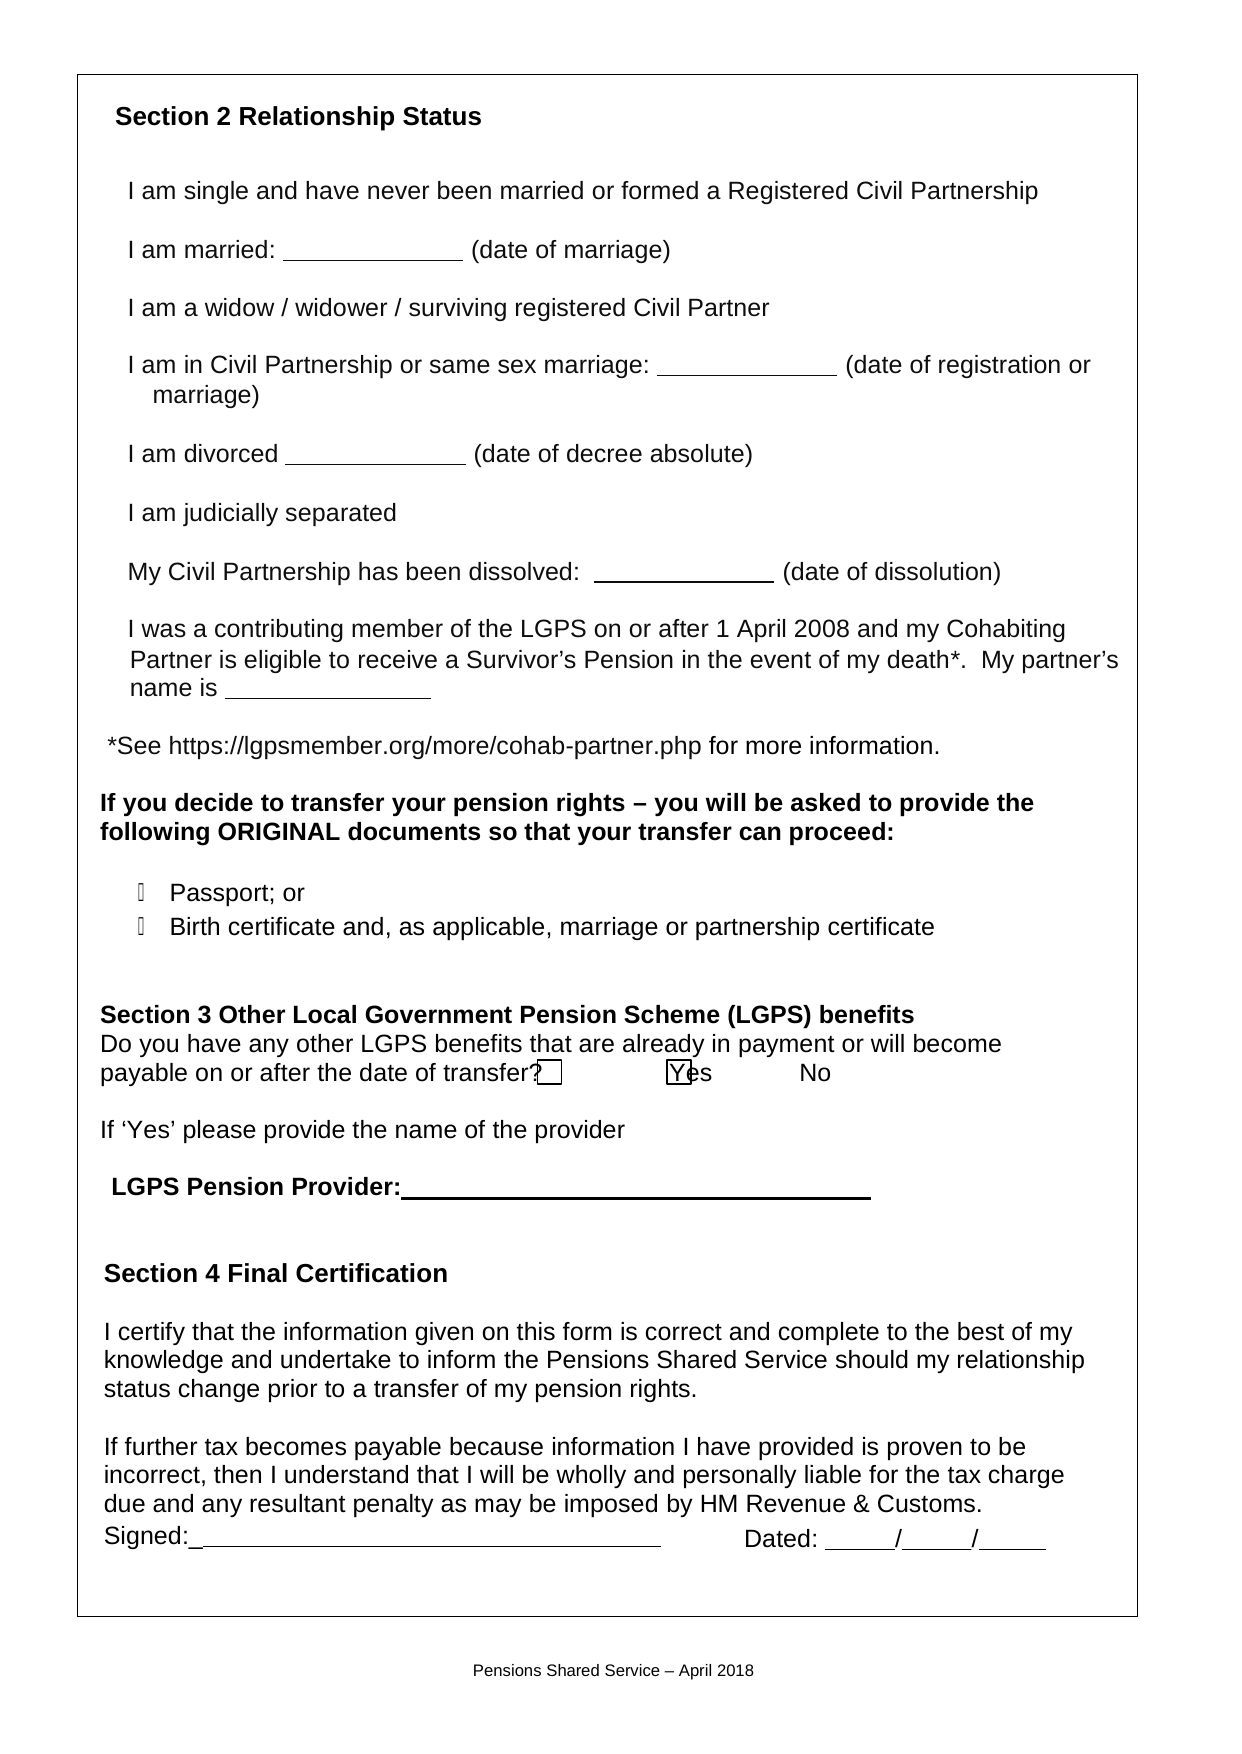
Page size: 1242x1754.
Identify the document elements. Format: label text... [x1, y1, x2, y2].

text Section 4 Final Certification [103, 1258, 1137, 1287]
text I am divorced (date of decree absolute) [115, 423, 1137, 471]
text Dated: / / [744, 1524, 1137, 1553]
text  Birth certificate and, as applicable, marriage or partnership certificate [137, 909, 1137, 943]
text I was a contributing member of the LGPS on or after 1 April 2008 and my Cohabiting Partner is eligible to receive a Survivor’s Pension in the event of my death*. My partner’s name is [115, 601, 1121, 702]
text I certify that the information given on this form is correct and complete to the best of my knowledge and undertake to inform the Pensions Shared Service should my relationship status change prior to a transfer of my pension rights. [103, 1317, 1085, 1403]
text Signed:_ [103, 1521, 666, 1549]
text If you decide to transfer your pension rights – you will be asked to provide the following ORIGINAL documents so that your transfer can proceed: [100, 788, 1035, 846]
text My Civil Partnership has been dissolved: (date of dissolution) [115, 541, 1137, 589]
text I am judicially separated [115, 482, 1137, 530]
text If ‘Yes’ please provide the name of the provider [100, 1115, 1137, 1144]
text Section 3 Other Local Government Pension Scheme (LGPS) benefits [100, 1000, 1137, 1029]
text If further tax becomes payable because information I have provided is proven to be incorrect, then I understand that I will be wholly and personally liable for the tax charge due and any resultant penalty as may be imposed by HM Revenue & Customs. [103, 1432, 1064, 1518]
text I am married: (date of marriage) [115, 219, 1137, 267]
text Do you have any other LGPS benefits that are already in payment or will become payable on or after the date of transfer? Yes No [100, 1029, 1096, 1086]
text I am a widow / widower / surviving registered Civil Partner [115, 278, 1137, 326]
text Section 2 Relationship Status [115, 101, 1137, 131]
text I am in Civil Partnership or same sex marriage: (date of registration or marriage) [115, 339, 1132, 408]
text I am single and have never been married or formed a Registered Civil Partnership [115, 160, 1137, 208]
text  Passport; or [137, 874, 1137, 909]
text *See https://lgpsmember.org/more/cohab-partner.php for more information. [107, 731, 1137, 759]
text LGPS Pension Provider: [111, 1173, 1137, 1200]
